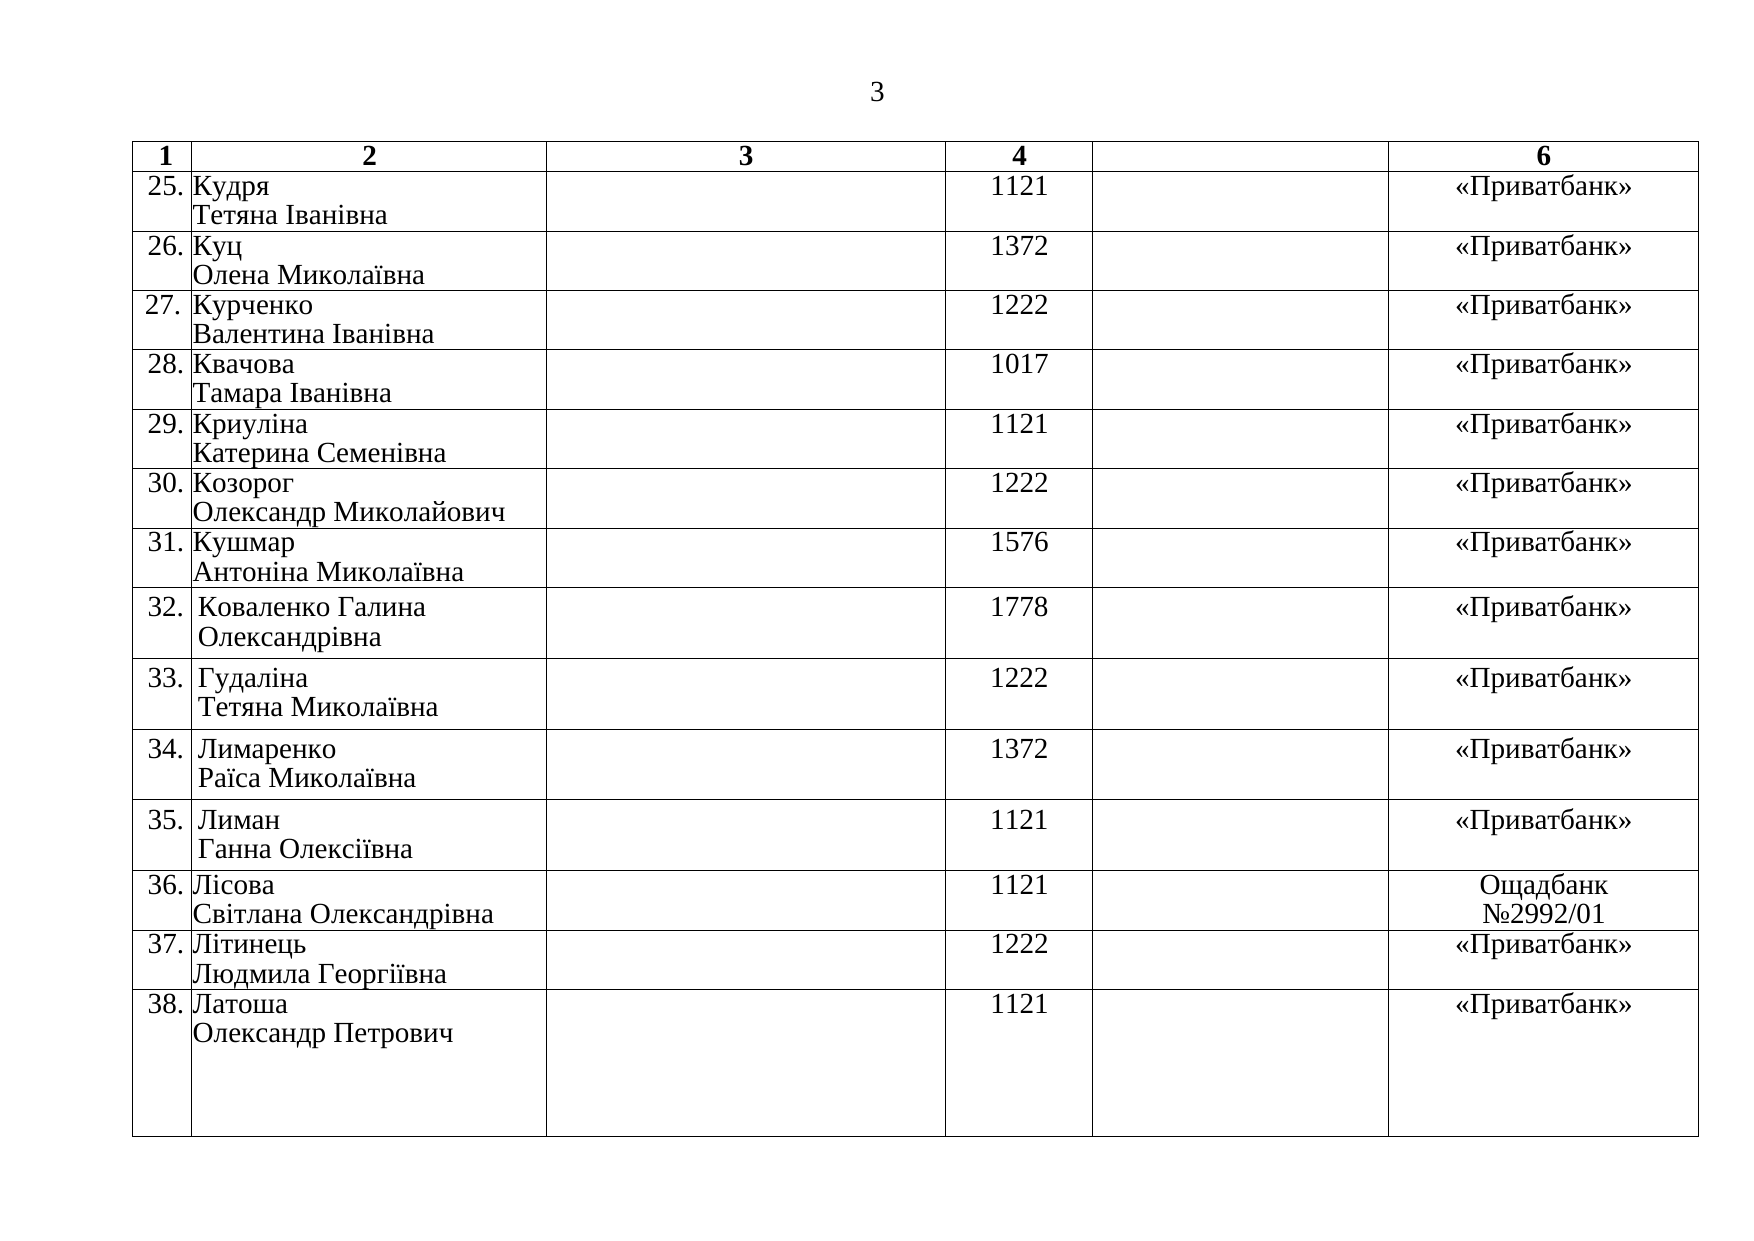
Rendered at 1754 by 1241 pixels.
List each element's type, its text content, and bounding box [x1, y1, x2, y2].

table_cell Ощадбанк №2992/01 [1389, 871, 1698, 929]
table_cell 32. [133, 588, 191, 658]
table_cell 1121 [946, 871, 1092, 929]
table_cell [547, 172, 945, 231]
table_cell [1093, 659, 1388, 728]
table_cell 1121 [946, 990, 1092, 1136]
table_cell «Приватбанк» [1389, 172, 1698, 231]
table_cell Лимаренко Раїса Миколаївна [192, 730, 546, 799]
table_cell [547, 291, 945, 349]
table_cell 37. [133, 931, 191, 989]
table_cell 1372 [946, 730, 1092, 799]
table_cell 1121 [946, 172, 1092, 231]
table_cell [1093, 529, 1388, 587]
table_cell [547, 232, 945, 290]
table_cell 1222 [946, 659, 1092, 728]
table_cell Кудря Тетяна Іванівна [192, 172, 546, 231]
table_cell Куц Олена Миколаївна [192, 232, 546, 290]
table_cell [547, 800, 945, 870]
table_cell 35. [133, 800, 191, 870]
table_cell 31. [133, 529, 191, 587]
table_cell [1093, 990, 1388, 1136]
table_cell «Приватбанк» [1389, 529, 1698, 587]
table_cell [1093, 350, 1388, 409]
table_cell 1121 [946, 410, 1092, 468]
table_cell 1222 [946, 291, 1092, 349]
table_cell 1222 [946, 931, 1092, 989]
table_cell [1093, 871, 1388, 929]
table_cell Гудаліна Тетяна Миколаївна [192, 659, 546, 728]
table_cell Криуліна Катерина Семенівна [192, 410, 546, 468]
table_cell «Приватбанк» [1389, 659, 1698, 728]
table_cell [1093, 232, 1388, 290]
table_cell 1576 [946, 529, 1092, 587]
table_cell [1093, 410, 1388, 468]
table_cell Козорог Олександр Миколайович [192, 469, 546, 527]
table_cell 1222 [946, 469, 1092, 527]
table_cell 30. [133, 469, 191, 527]
table_cell [547, 469, 945, 527]
table_cell «Приватбанк» [1389, 410, 1698, 468]
table_cell Лиман Ганна Олексіївна [192, 800, 546, 870]
table_cell [547, 350, 945, 409]
table_cell [547, 931, 945, 989]
table_cell 33. [133, 659, 191, 728]
table_cell Курченко Валентина Іванівна [192, 291, 546, 349]
table_cell [1093, 142, 1388, 171]
table_cell «Приватбанк» [1389, 291, 1698, 349]
table_cell «Приватбанк» [1389, 232, 1698, 290]
table_cell 28. [133, 350, 191, 409]
table_cell [547, 410, 945, 468]
table_cell «Приватбанк» [1389, 800, 1698, 870]
table_cell 1778 [946, 588, 1092, 658]
table_cell Лісова Світлана Олександрівна [192, 871, 546, 929]
table_cell Квачова Тамара Іванівна [192, 350, 546, 409]
table_cell 1121 [946, 800, 1092, 870]
table_cell Літинець Людмила Георгіївна [192, 931, 546, 989]
table_cell 4 [946, 142, 1092, 171]
table_cell 25. [133, 172, 191, 231]
table_cell Латоша Олександр Петрович [192, 990, 546, 1136]
table_cell 6 [1389, 142, 1698, 171]
table_cell [1093, 730, 1388, 799]
table_cell [1093, 469, 1388, 527]
table_cell 36. [133, 871, 191, 929]
table_cell 1017 [946, 350, 1092, 409]
table_cell 38. [133, 990, 191, 1136]
table_cell [1093, 291, 1388, 349]
table_cell 3 [547, 142, 945, 171]
table_cell [547, 659, 945, 728]
table_cell [1093, 931, 1388, 989]
table_cell [547, 529, 945, 587]
table_cell 1372 [946, 232, 1092, 290]
table_cell «Приватбанк» [1389, 730, 1698, 799]
table_cell «Приватбанк» [1389, 931, 1698, 989]
table_cell [547, 588, 945, 658]
table_cell «Приватбанк» [1389, 350, 1698, 409]
table_cell «Приватбанк» [1389, 469, 1698, 527]
table_cell Коваленко Галина Олександрівна [192, 588, 546, 658]
table_cell «Приватбанк» [1389, 990, 1698, 1136]
table_cell 27. [133, 291, 191, 349]
table_cell [1093, 588, 1388, 658]
table_cell [1093, 800, 1388, 870]
table_cell 29. [133, 410, 191, 468]
table_cell 1 [133, 142, 191, 171]
table_cell «Приватбанк» [1389, 588, 1698, 658]
table_cell 34. [133, 730, 191, 799]
table_cell 2 [192, 142, 546, 171]
table_cell [547, 990, 945, 1136]
table_cell Кушмар Антоніна Миколаївна [192, 529, 546, 587]
table_cell [547, 730, 945, 799]
table_cell [547, 871, 945, 929]
table_cell [1093, 172, 1388, 231]
table_cell 26. [133, 232, 191, 290]
